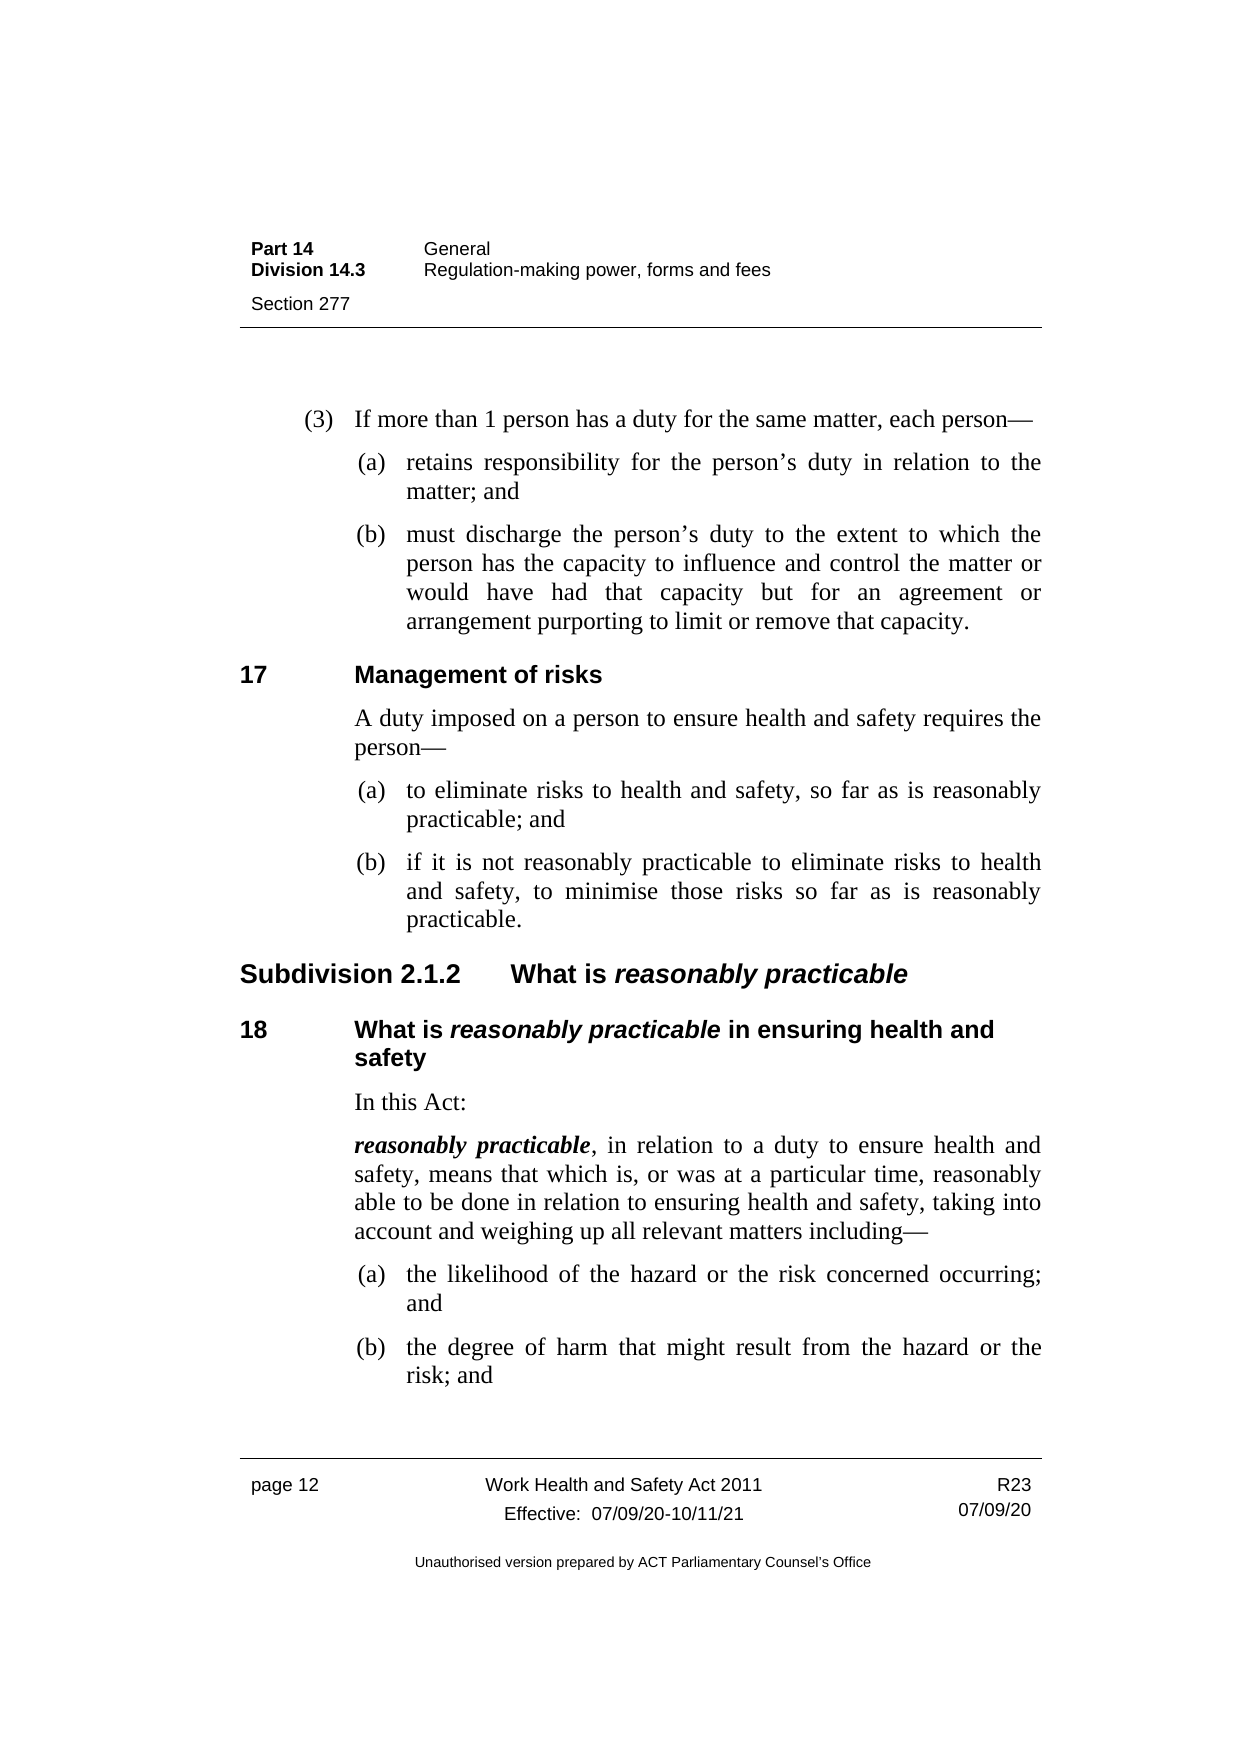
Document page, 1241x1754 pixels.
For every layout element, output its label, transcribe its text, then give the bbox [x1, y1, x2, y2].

text (a) to eliminate risks to health and safety, so far as is reasonably practicable; and [239, 775, 1042, 832]
text (b) the degree of harm that might result from the hazard or the risk; and [239, 1332, 1042, 1389]
text (a) retains responsibility for the person’s duty in relation to the matter; and [239, 447, 1042, 505]
text A duty imposed on a person to ensure health and safety requires the person— [354, 703, 1042, 760]
text (3) If more than 1 person has a duty for the same matter, each person— [239, 404, 1042, 433]
text reasonably practicable, in relation to a duty to ensure health and safety, means that which is, or was at a particular time, reasonably able to be done in relation to ensuring health and safety, taking into account and weighing up all relevant matters including— [354, 1130, 1042, 1245]
text 17 Management of risks [239, 659, 1042, 688]
text (a) the likelihood of the hazard or the risk concerned occurring; and [239, 1259, 1042, 1317]
text (b) if it is not reasonably practicable to eliminate risks to health and safety, to minimise those risks so far as is reasonably practicable. [239, 847, 1042, 933]
text Subdivision 2.1.2 What is reasonably practicable [239, 958, 1042, 989]
text In this Act: [354, 1087, 1042, 1115]
text (b) must discharge the person’s duty to the extent to which the person has the capacity to influence and control the matter or would have had that capacity but for an agreement or arrangement purporting to limit or remove that capacity. [239, 519, 1042, 634]
text 18 What is reasonably practicable in ensuring health and safety [239, 1014, 1042, 1072]
